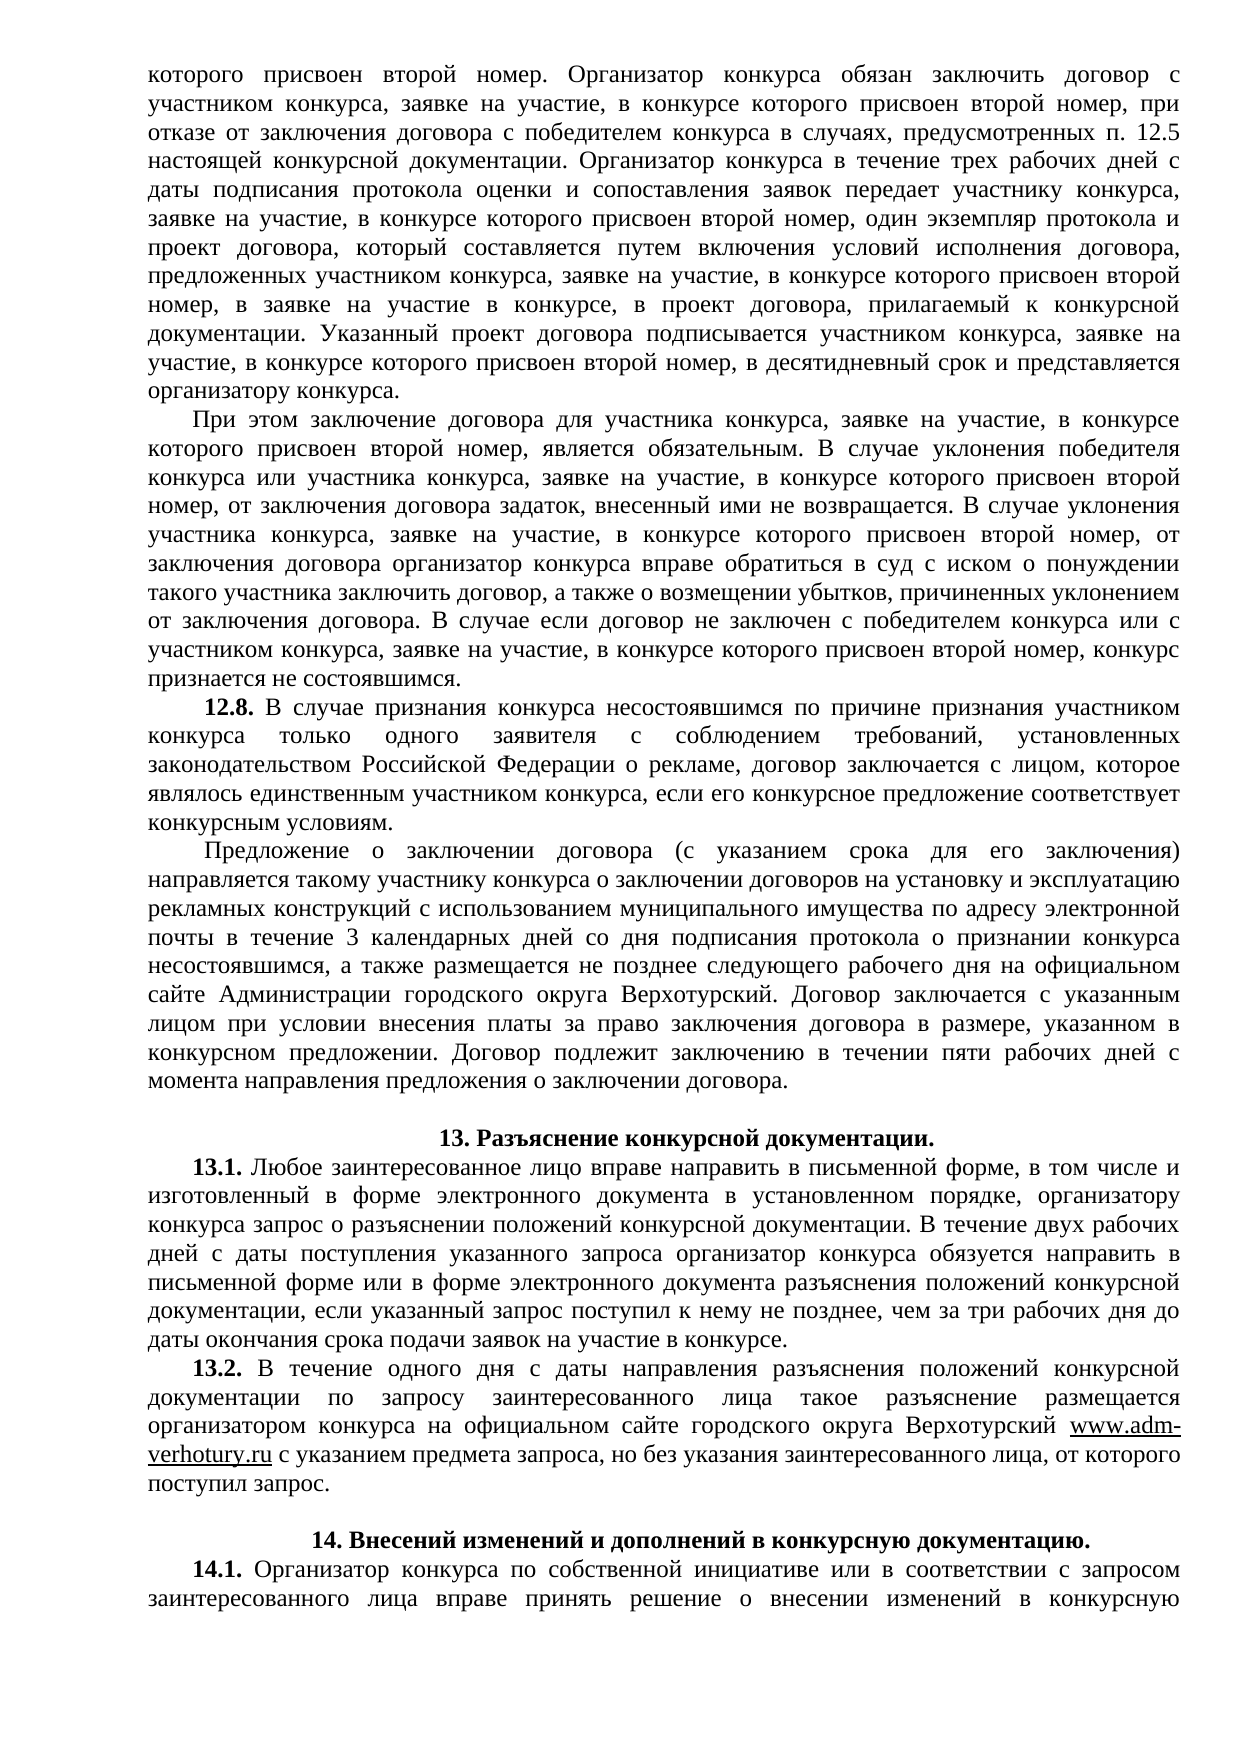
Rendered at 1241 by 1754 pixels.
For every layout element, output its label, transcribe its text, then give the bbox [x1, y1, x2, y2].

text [148, 59, 1181, 404]
text 14. Внесений изменений и дополнений в конкурсную документацию. [148, 1525, 1181, 1554]
text 12.8. В случае признания конкурса несостоявшимся по причине признания участником конкурса только одного заявителя с соблюдением требований, установленных законодательством Российской Федерации о рекламе, договор заключается с лицом, которое являлось единственным участником конкурса, если его конкурсное предложение соответствует конкурсным условиям. [148, 692, 1181, 835]
text 13.2. В течение одного дня с даты направления разъяснения положений конкурсной документации по запросу заинтересованного лица такое разъяснение размещается организатором конкурса на официальном сайте городского округа Верхотурский www.adm-verhotury.ru с указанием предмета запроса, но без указания заинтересованного лица, от которого поступил запрос. [148, 1353, 1181, 1497]
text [148, 1554, 1181, 1612]
text При этом заключение договора для участника конкурса, заявке на участие, в конкурсе которого присвоен второй номер, является обязательным. В случае уклонения победителя конкурса или участника конкурса, заявке на участие, в конкурсе которого присвоен второй номер, от заключения договора задаток, внесенный ими не возвращается. В случае уклонения участника конкурса, заявке на участие, в конкурсе которого присвоен второй номер, от заключения договора организатор конкурса вправе обратиться в суд с иском о понуждении такого участника заключить договор, а также о возмещении убытков, причиненных уклонением от заключения договора. В случае если договор не заключен с победителем конкурса или с участником конкурса, заявке на участие, в конкурсе которого присвоен второй номер, конкурс признается не состоявшимся. [148, 404, 1181, 692]
text Предложение о заключении договора (с указанием срока для его заключения) направляется такому участнику конкурса о заключении договоров на установку и эксплуатацию рекламных конструкций с использованием муниципального имущества по адресу электронной почты в течение 3 календарных дней со дня подписания протокола о признании конкурса несостоявшимся, а также размещается не позднее следующего рабочего дня на официальном сайте Администрации городского округа Верхотурский. Договор заключается с указанным лицом при условии внесения платы за право заключения договора в размере, указанном в конкурсном предложении. Договор подлежит заключению в течении пяти рабочих дней с момента направления предложения о заключении договора. [148, 835, 1181, 1094]
text 13. Разъяснение конкурсной документации. [148, 1123, 1181, 1152]
text 13.1. Любое заинтересованное лицо вправе направить в письменной форме, в том числе и изготовленный в форме электронного документа в установленном порядке, организатору конкурса запрос о разъяснении положений конкурсной документации. В течение двух рабочих дней с даты поступления указанного запроса организатор конкурса обязуется направить в письменной форме или в форме электронного документа разъяснения положений конкурсной документации, если указанный запрос поступил к нему не позднее, чем за три рабочих дня до даты окончания срока подачи заявок на участие в конкурсе. [148, 1152, 1181, 1353]
